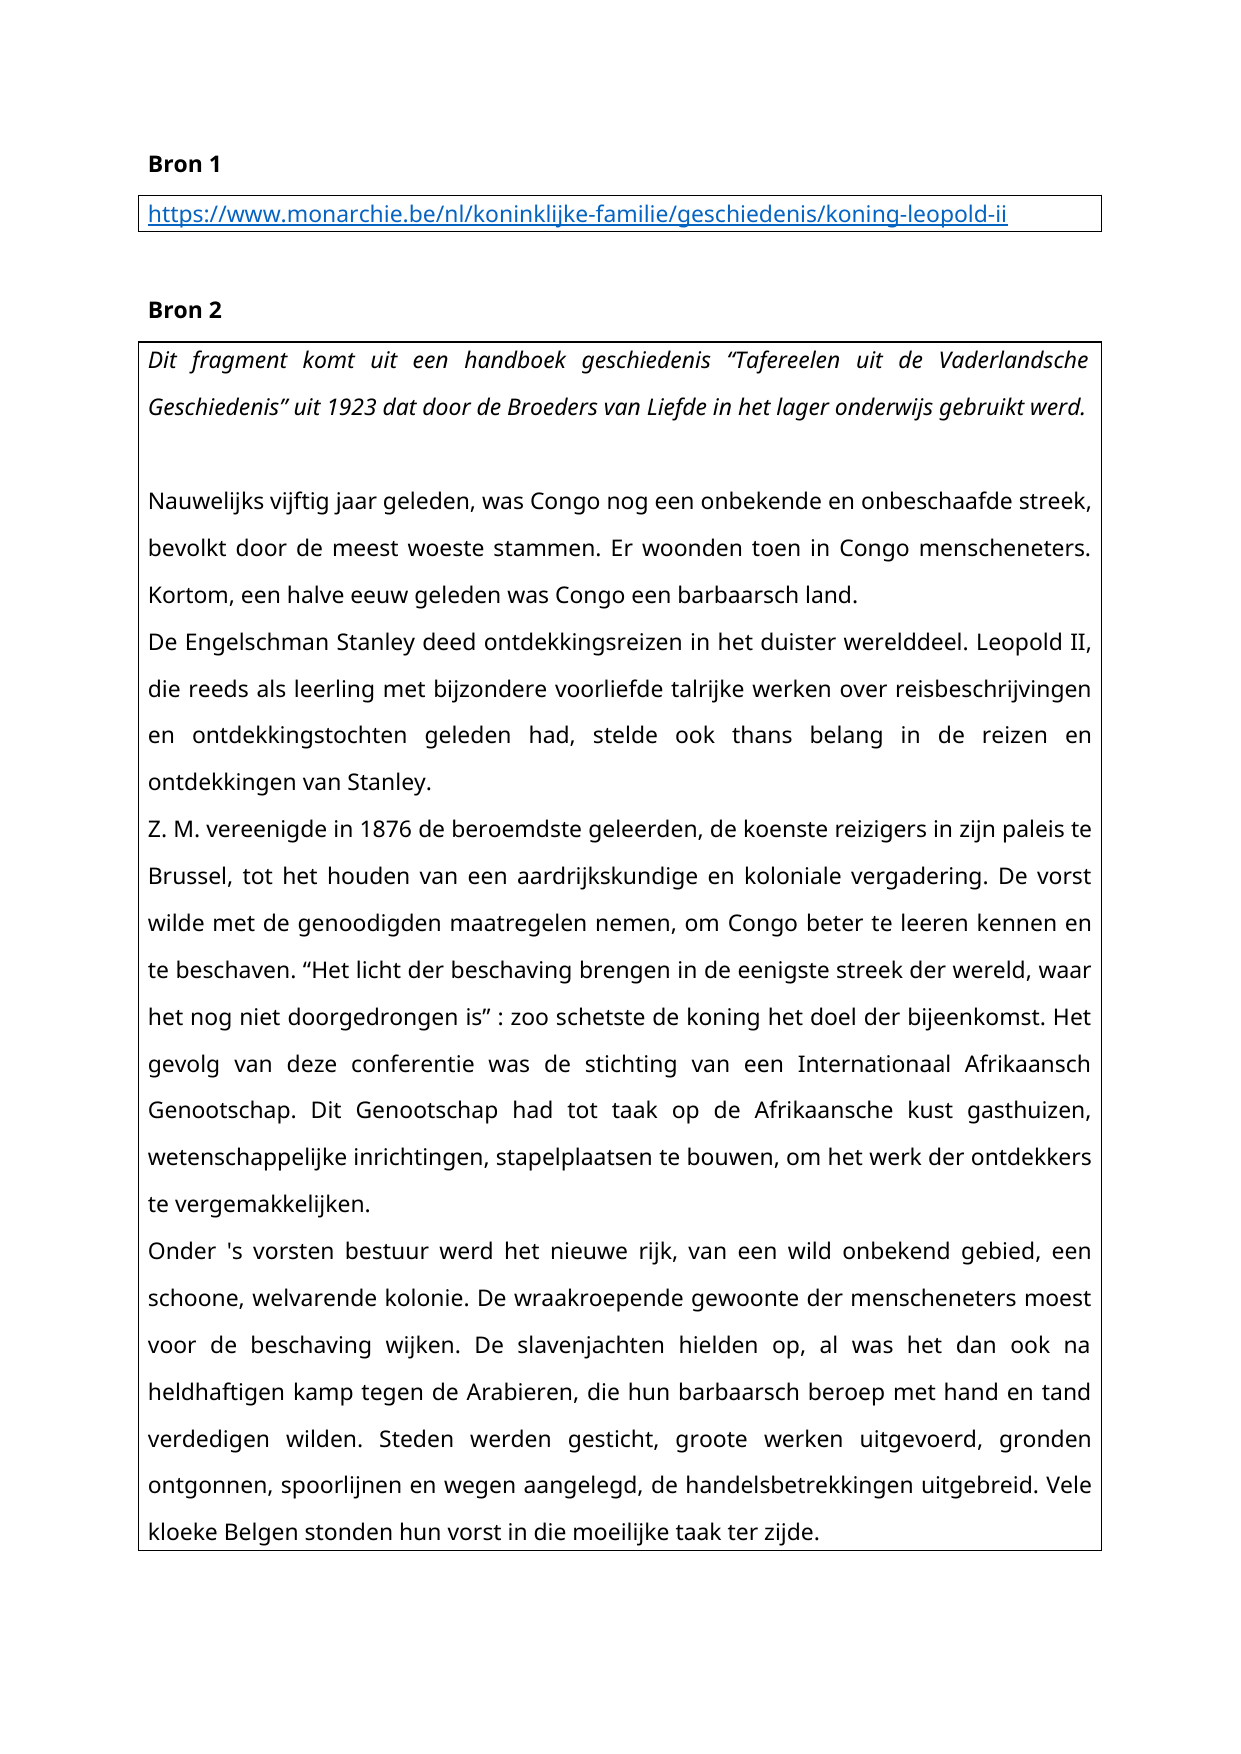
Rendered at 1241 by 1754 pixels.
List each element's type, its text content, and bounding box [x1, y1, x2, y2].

text Z. M. vereenigde in 1876 de beroemdste geleerden, de koenste reizigers in zijn paleis te Brussel, tot het houden van een aardrijkskundige en koloniale vergadering. De vorst wilde met de genoodigden maatregelen nemen, om Congo beter te leeren kennen en te beschaven. “Het licht der beschaving brengen in de eenigste streek der wereld, waar het nog niet doorgedrongen is” : zoo schetste de koning het doel der bijeenkomst. Het gevolg van deze conferentie was de stichting van een Internationaal Afrikaansch Genootschap. Dit Genootschap had tot taak op de Afrikaansche kust gasthuizen, wetenschappelijke inrichtingen, stapelplaatsen te bouwen, om het werk der ontdekkers te vergemakkelijken. [139, 810, 1101, 1219]
text Dit fragment komt uit een handboek geschiedenis “Tafereelen uit de Vaderlandsche Geschiedenis” uit 1923 dat door de Broeders van Liefde in het lager onderwijs gebruikt werd. [139, 343, 1101, 423]
text Nauwelijks vijftig jaar geleden, was Congo nog een onbekende en onbeschaafde streek, bevolkt door de meest woeste stammen. Er woonden toen in Congo menscheneters. Kortom, een halve eeuw geleden was Congo een barbaarsch land. [139, 482, 1101, 610]
text Onder 's vorsten bestuur werd het nieuwe rijk, van een wild onbekend gebied, een schoone, welvarende kolonie. De wraakroepende gewoonte der menscheneters moest voor de beschaving wijken. De slavenjachten hielden op, al was het dan ook na heldhaftigen kamp tegen de Arabieren, die hun barbaarsch beroep met hand en tand verdedigen wilden. Steden werden gesticht, groote werken uitgevoerd, gronden ontgonnen, spoorlijnen en wegen aangelegd, de handelsbetrekkingen uitgebreid. Vele kloeke Belgen stonden hun vorst in die moeilijke taak ter zijde. [139, 1232, 1101, 1550]
text Bron 1 [148, 148, 1093, 179]
text Bron 2 [148, 294, 1093, 326]
text De Engelschman Stanley deed ontdekkingsreizen in het duister werelddeel. Leopold II, die reeds als leerling met bijzondere voorliefde talrijke werken over reisbeschrijvingen en ontdekkingstochten geleden had, stelde ook thans belang in de reizen en ontdekkingen van Stanley. [139, 623, 1101, 798]
text https://www.monarchie.be/nl/koninklijke-familie/geschiedenis/koning-leopold-ii [139, 196, 1101, 231]
